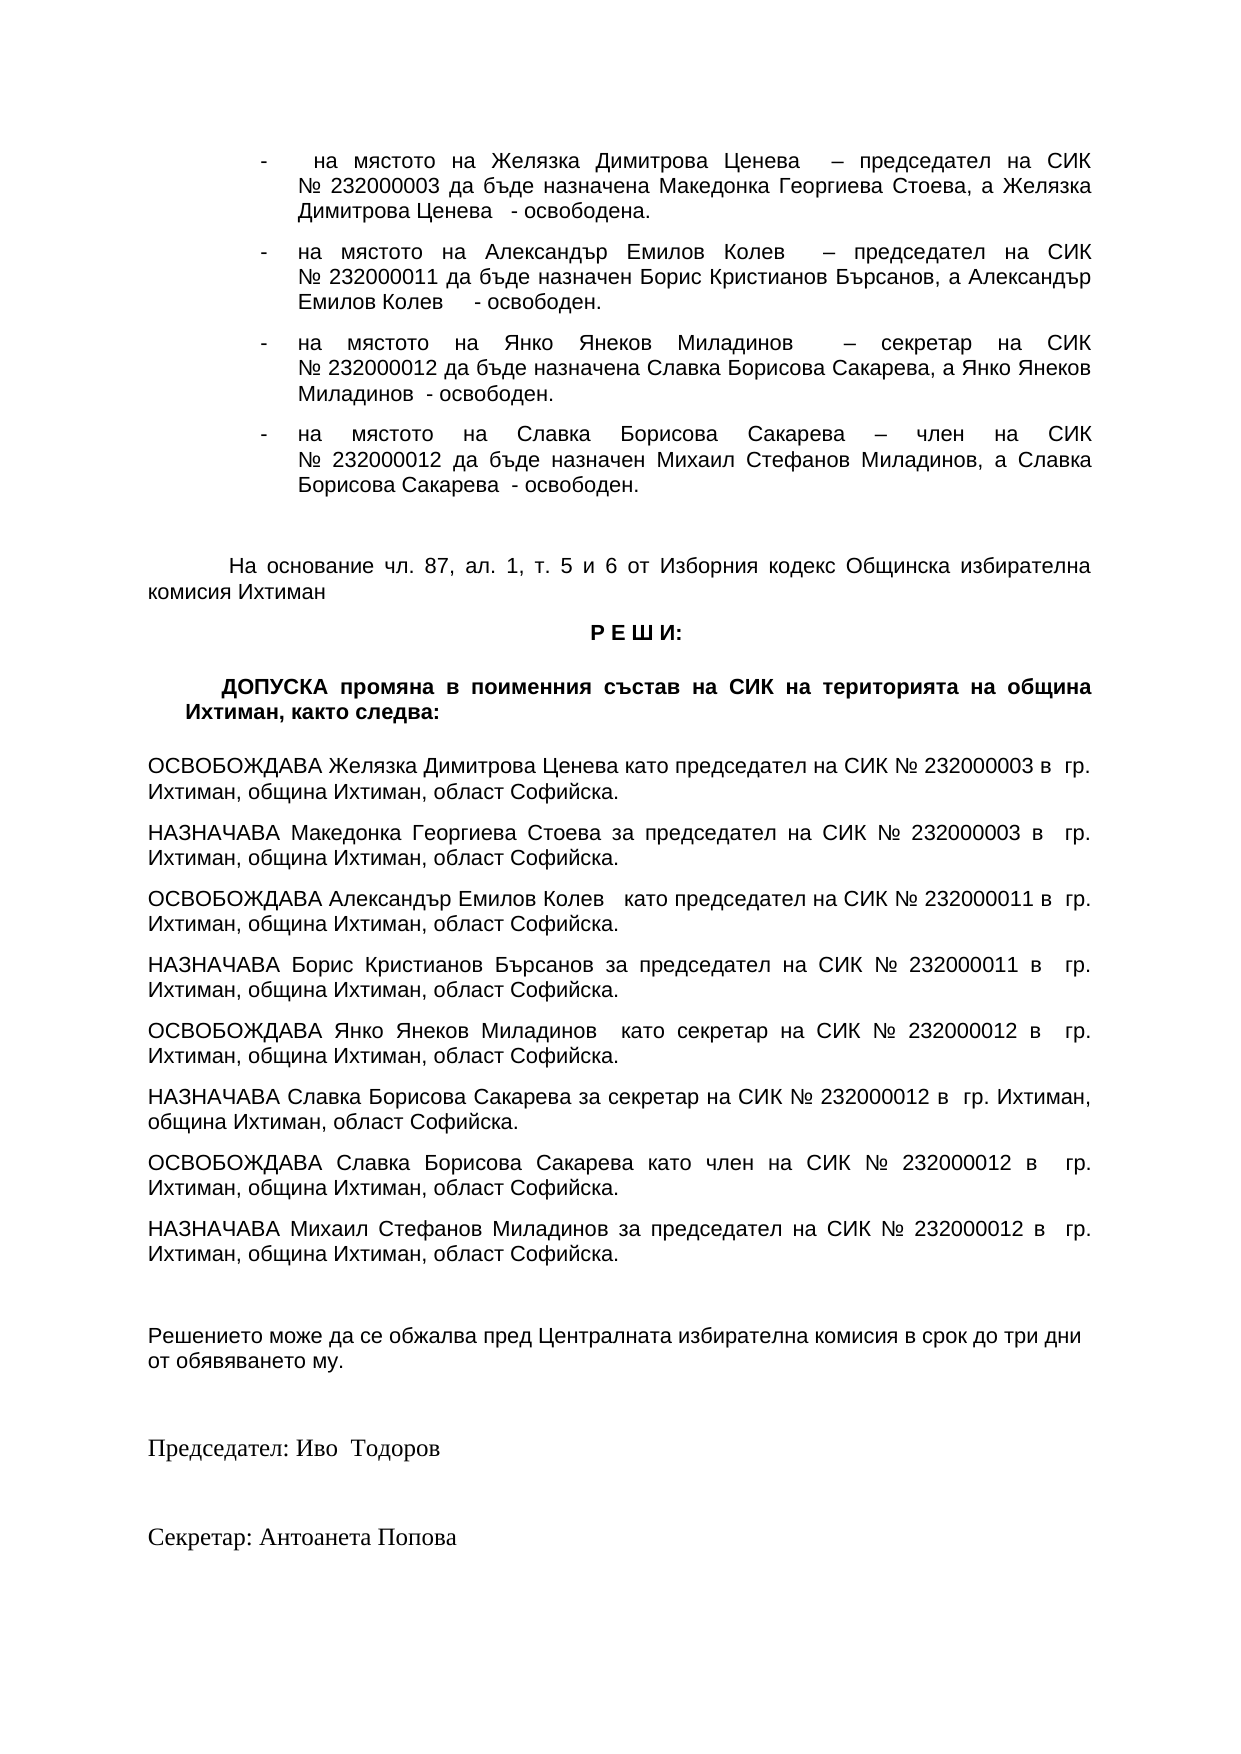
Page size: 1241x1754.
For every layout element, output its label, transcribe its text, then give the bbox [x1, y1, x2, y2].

list на мястото на Славка Борисова Сакарева – член на СИК № 232000012 да бъде назначен Михаил Стефанов Миладинов, а Славка Борисова Сакарева - освободен. [260, 421, 1093, 497]
text НАЗНАЧАВА Борис Кристианов Бърсанов за председател на СИК № 232000011 в гр. Ихтиман, община Ихтиман, област Софийска. [148, 952, 1093, 1002]
list на мястото на Александър Емилов Колев – председател на СИК № 232000011 да бъде назначен Борис Кристианов Бърсанов, а Александър Емилов Колев - освободен. [260, 239, 1093, 314]
text ОСВОБОЖДАВА Александър Емилов Колев като председател на СИК № 232000011 в гр. Ихтиман, община Ихтиман, област Софийска. [148, 886, 1093, 936]
text На основание чл. 87, ал. 1, т. 5 и 6 от Изборния кодекс Общинска избирателна комисия Ихтиман [148, 553, 1093, 604]
text ОСВОБОЖДАВА Янко Янеков Миладинов като секретар на СИК № 232000012 в гр. Ихтиман, община Ихтиман, област Софийска. [148, 1018, 1093, 1068]
text Р Е Ш И: [516, 619, 1093, 645]
text НАЗНАЧАВА Михаил Стефанов Миладинов за председател на СИК № 232000012 в гр. Ихтиман, община Ихтиман, област Софийска. [148, 1216, 1093, 1266]
list на мястото на Желязка Димитрова Ценева – председател на СИК № 232000003 да бъде назначена Македонка Георгиева Стоева, а Желязка Димитрова Ценева - освободена. [260, 148, 1093, 223]
text Решението може да се обжалва пред Централната избирателна комисия в срок до три дни от обявяването му. [148, 1323, 1093, 1373]
list на мястото на Янко Янеков Миладинов – секретар на СИК № 232000012 да бъде назначена Славка Борисова Сакарева, а Янко Янеков Миладинов - освободен. [260, 330, 1093, 406]
text Секретар: Антоанета Попова [148, 1522, 1093, 1551]
text НАЗНАЧАВА Славка Борисова Сакарева за секретар на СИК № 232000012 в гр. Ихтиман, община Ихтиман, област Софийска. [148, 1084, 1093, 1134]
text НАЗНАЧАВА Македонка Георгиева Стоева за председател на СИК № 232000003 в гр. Ихтиман, община Ихтиман, област Софийска. [148, 819, 1093, 870]
text ДОПУСКА промяна в поименния състав на СИК на територията на община Ихтиман, както следва: [185, 674, 1093, 724]
text ОСВОБОЖДАВА Желязка Димитрова Ценева като председател на СИК № 232000003 в гр. Ихтиман, община Ихтиман, област Софийска. [148, 753, 1093, 804]
text ОСВОБОЖДАВА Славка Борисова Сакарева като член на СИК № 232000012 в гр. Ихтиман, община Ихтиман, област Софийска. [148, 1150, 1093, 1200]
text Председател: Иво Тодоров [148, 1433, 1093, 1462]
